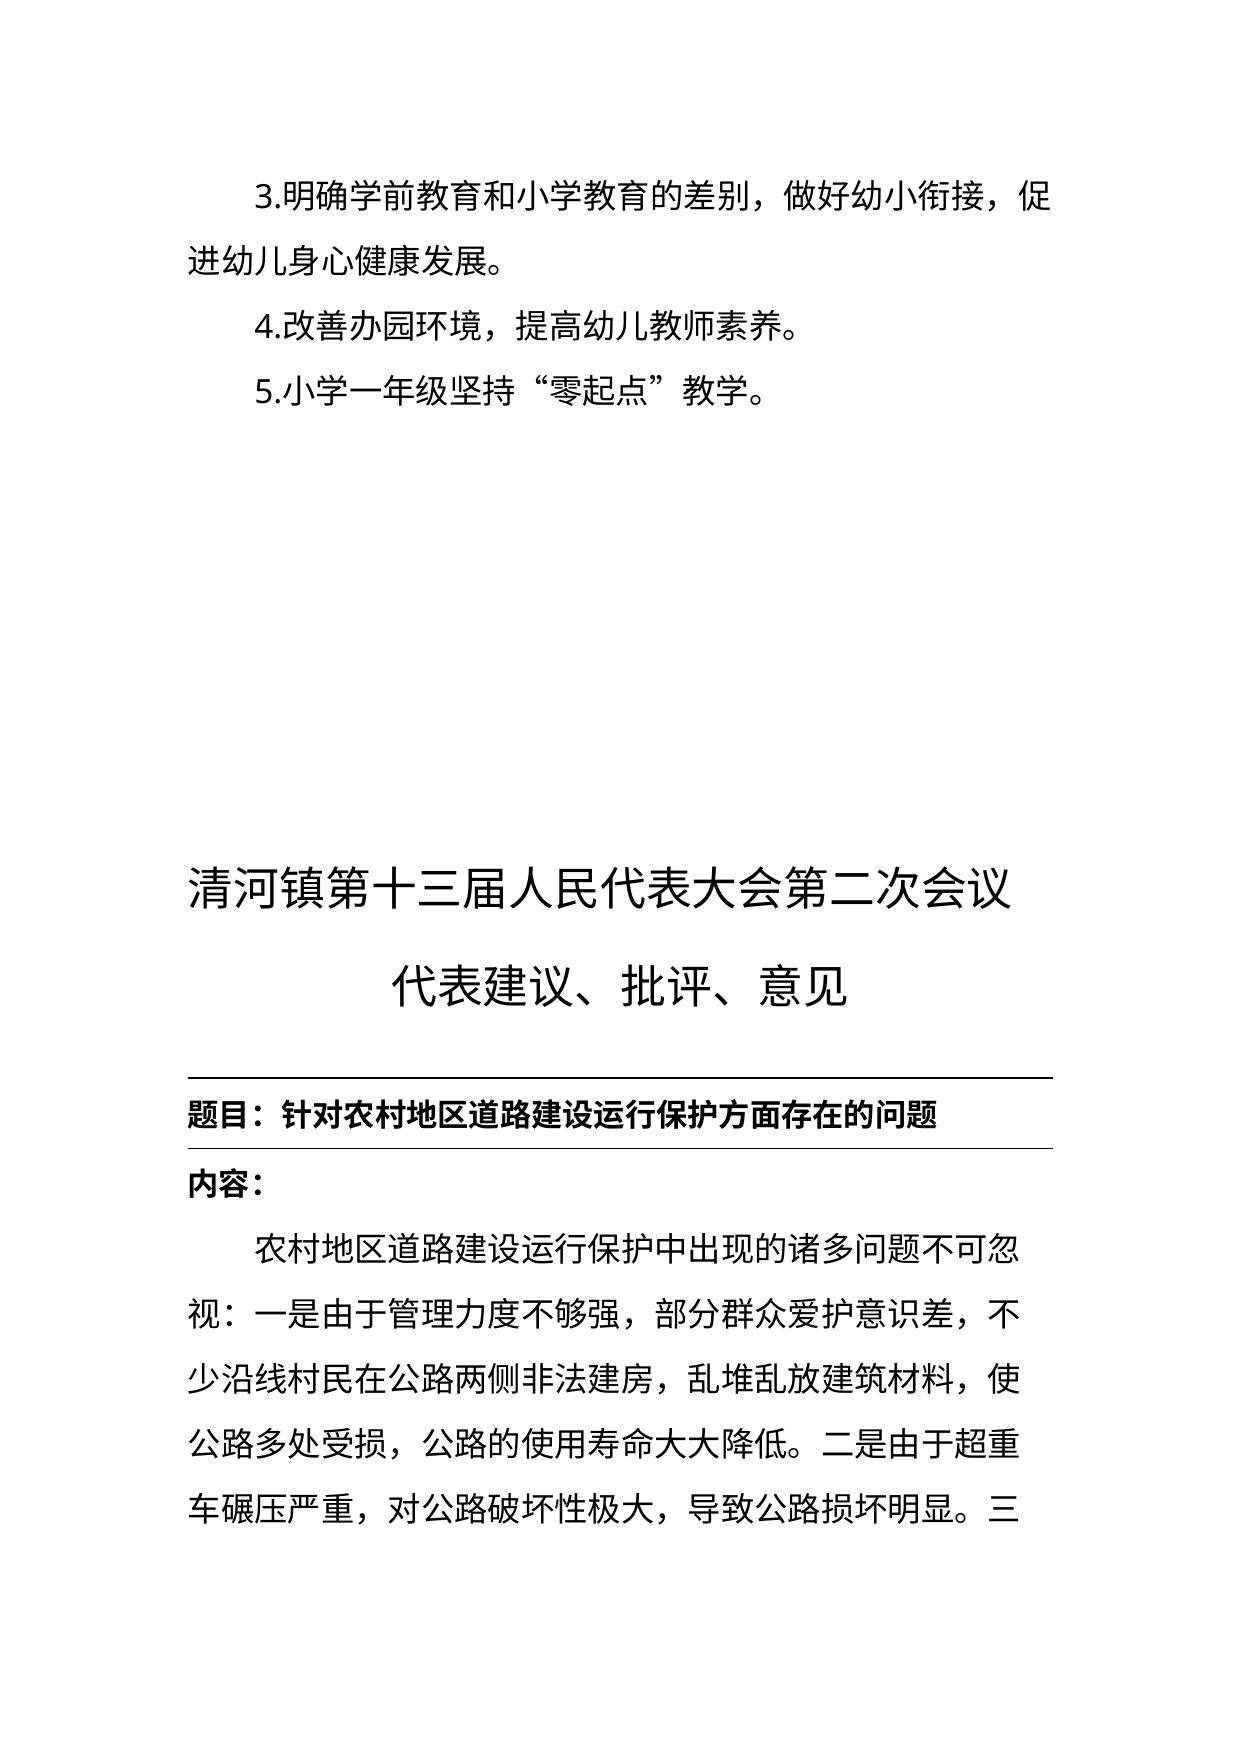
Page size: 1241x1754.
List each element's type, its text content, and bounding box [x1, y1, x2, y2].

text 代表建议、批评、意见 [187, 934, 1053, 1032]
list 3.明确学前教育和小学教育的差别，做好幼小衔接，促进幼儿身心健康发展。 [187, 162, 1053, 292]
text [187, 1214, 1053, 1539]
text 清河镇第十三届人民代表大会第二次会议 [187, 837, 1053, 934]
list 5.小学一年级坚持“零起点”教学。 [187, 357, 1053, 422]
text 题目：针对农村地区道路建设运行保护方面存在的问题 [187, 1078, 1053, 1149]
list 4.改善办园环境，提高幼儿教师素养。 [187, 292, 1053, 357]
text 内容： [187, 1149, 1053, 1214]
